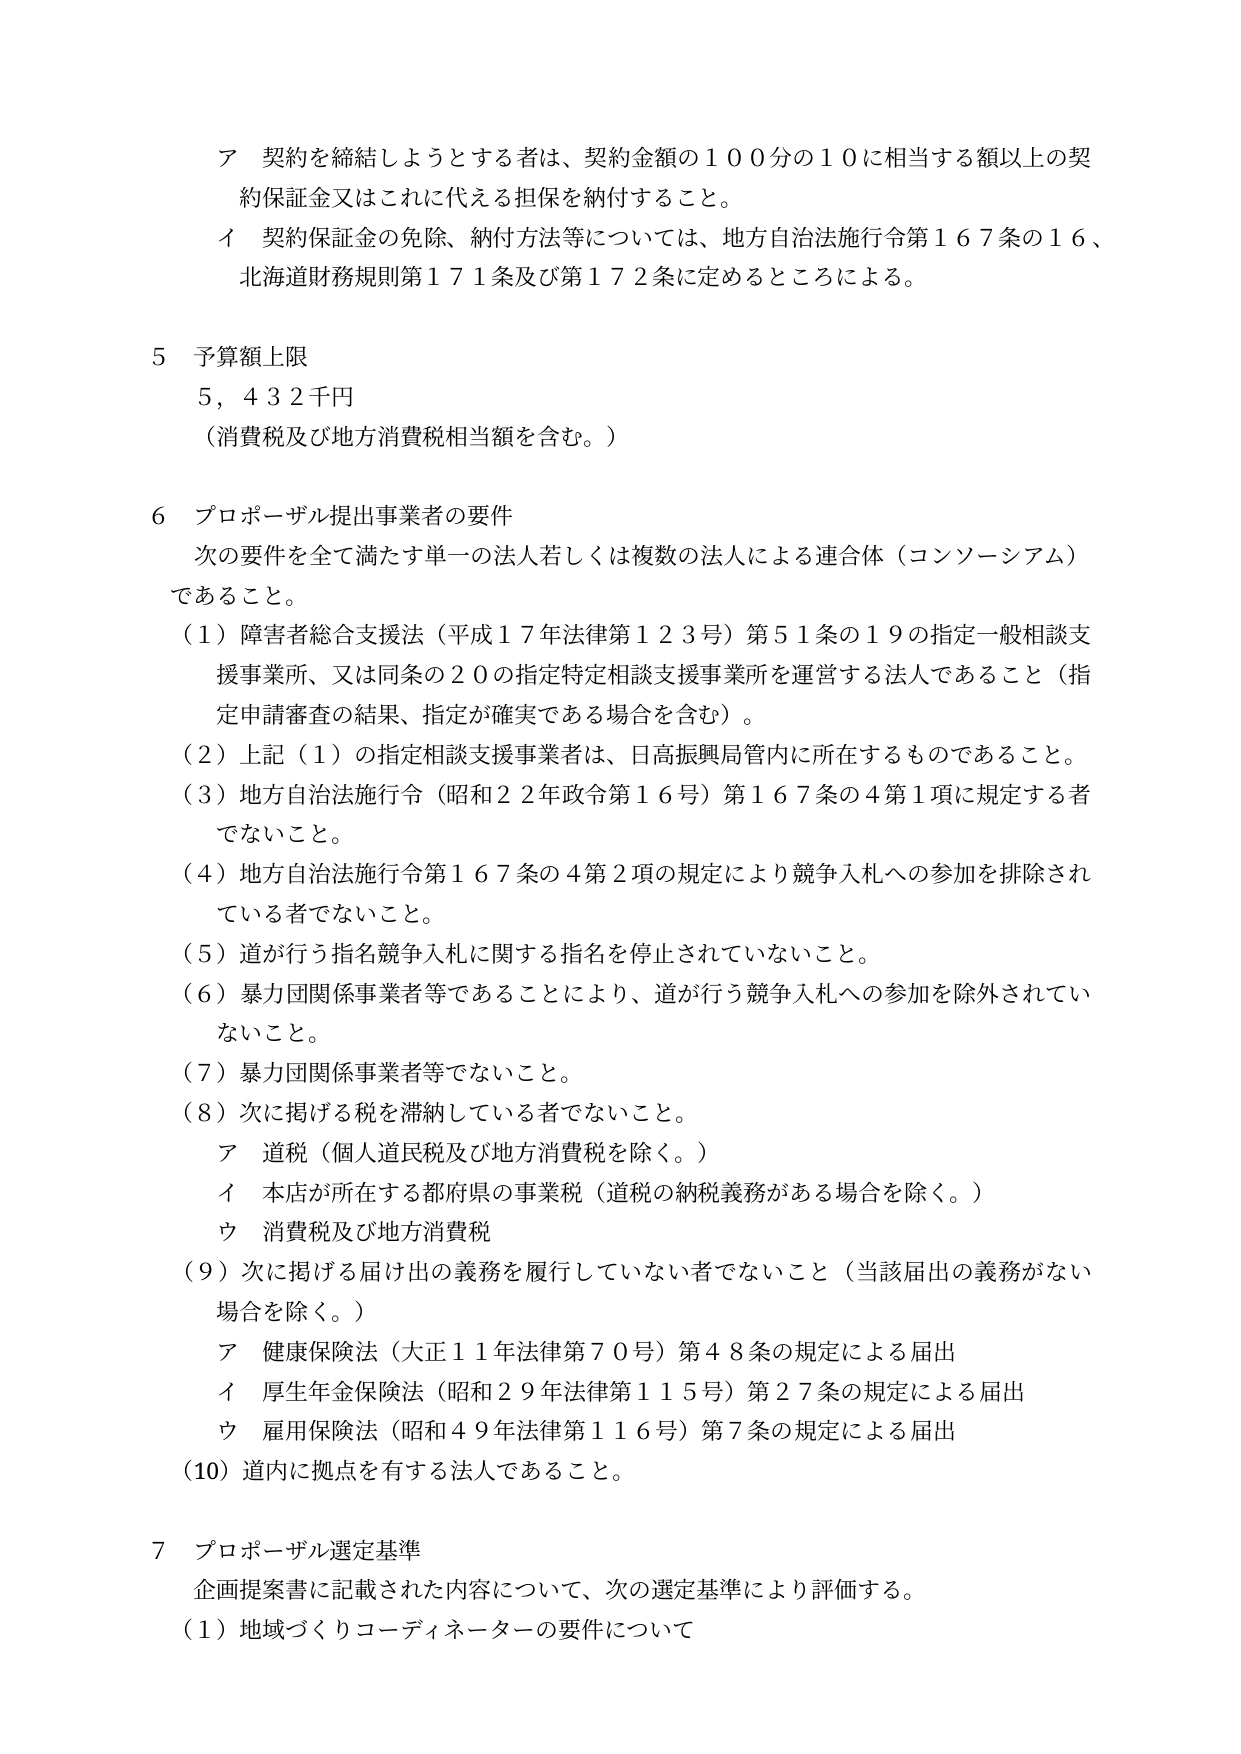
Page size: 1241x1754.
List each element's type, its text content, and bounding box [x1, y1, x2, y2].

text 次の要件を全て満たす単一の法人若しくは複数の法人による連合体（コンソーシアム）であること。 [148, 534, 1092, 614]
text ア 健康保険法（大正１１年法律第７０号）第４８条の規定による届出 [148, 1330, 1092, 1370]
text ５，４３２千円 [148, 375, 1092, 415]
text （８）次に掲げる税を滞納している者でないこと。 [148, 1092, 1092, 1131]
text （１）地域づくりコーディネーターの要件について [148, 1609, 1092, 1649]
text ウ 消費税及び地方消費税 [148, 1211, 1092, 1251]
text ア 契約を締結しようとする者は、契約金額の１００分の１０に相当する額以上の契約保証金又はこれに代える担保を納付すること。 [148, 137, 1092, 216]
text （10）道内に拠点を有する法人であること。 [148, 1450, 1092, 1489]
text （３）地方自治法施行令（昭和２２年政令第１６号）第１６７条の４第１項に規定する者でないこと。 [148, 773, 1092, 853]
text （９）次に掲げる届け出の義務を履行していない者でないこと（当該届出の義務がない場合を除く。） [148, 1251, 1092, 1330]
text （４）地方自治法施行令第１６７条の４第２項の規定により競争入札への参加を排除されている者でないこと。 [148, 853, 1092, 932]
text （消費税及び地方消費税相当額を含む。） [148, 415, 1092, 455]
text （２）上記（１）の指定相談支援事業者は、日高振興局管内に所在するものであること。 [148, 733, 1092, 773]
text ア 道税（個人道民税及び地方消費税を除く。） [148, 1131, 1092, 1171]
text （５）道が行う指名競争入札に関する指名を停止されていないこと。 [148, 932, 1092, 972]
text イ 厚生年金保険法（昭和２９年法律第１１５号）第２７条の規定による届出 [148, 1370, 1092, 1410]
text イ 契約保証金の免除、納付方法等については、地方自治法施行令第１６７条の１６、北海道財務規則第１７１条及び第１７２条に定めるところによる。 [148, 216, 1092, 296]
text イ 本店が所在する都府県の事業税（道税の納税義務がある場合を除く。） [148, 1171, 1092, 1211]
text （６）暴力団関係事業者等であることにより、道が行う競争入札への参加を除外されていないこと。 [148, 972, 1092, 1052]
text ウ 雇用保険法（昭和４９年法律第１１６号）第７条の規定による届出 [148, 1410, 1092, 1450]
text （７）暴力団関係事業者等でないこと。 [148, 1052, 1092, 1092]
text ５ 予算額上限 [148, 336, 1092, 375]
text 企画提案書に記載された内容について、次の選定基準により評価する。 [148, 1569, 1092, 1609]
text ６ プロポーザル提出事業者の要件 [148, 495, 1092, 534]
text ７ プロポーザル選定基準 [148, 1529, 1092, 1569]
text （１）障害者総合支援法（平成１７年法律第１２３号）第５１条の１９の指定一般相談支援事業所、又は同条の２０の指定特定相談支援事業所を運営する法人であること（指定申請審査の結果、指定が確実である場合を含む）。 [148, 614, 1092, 733]
